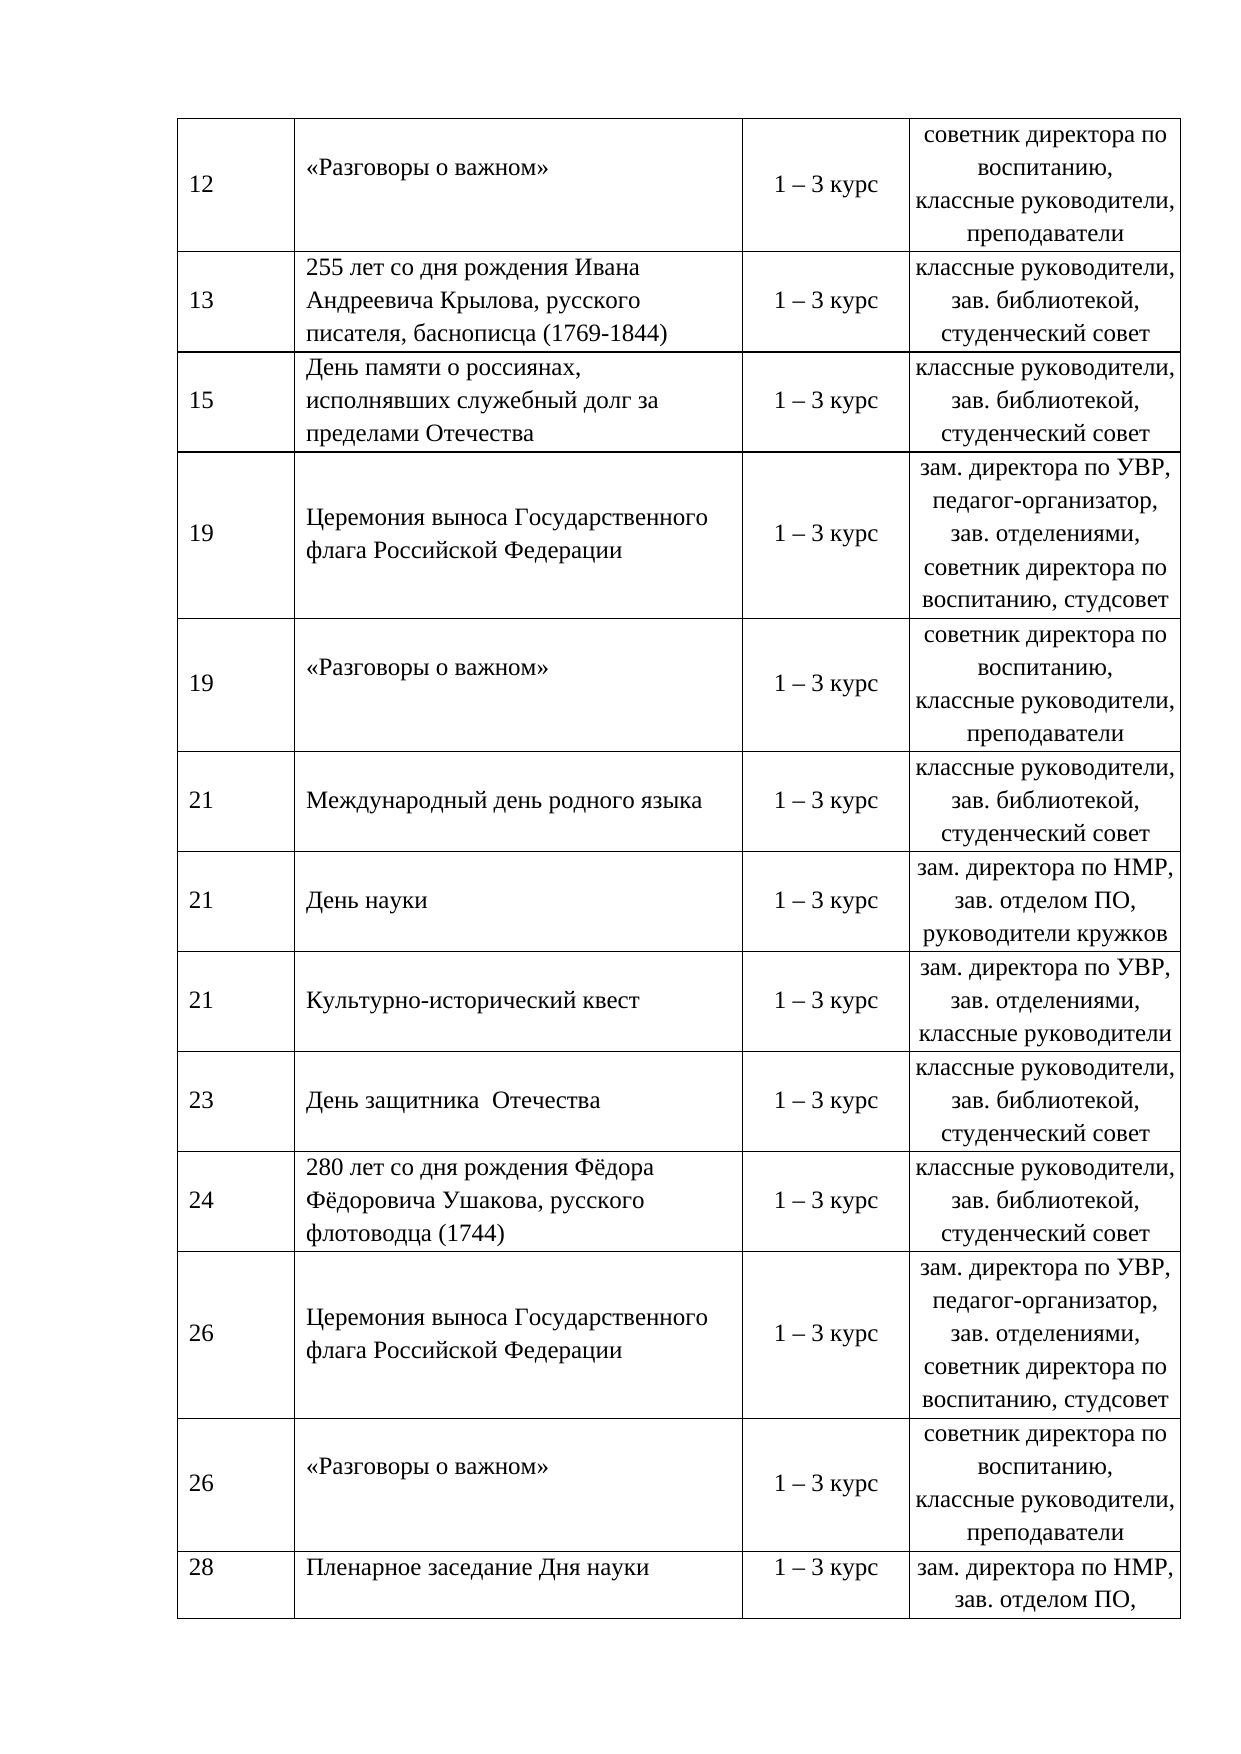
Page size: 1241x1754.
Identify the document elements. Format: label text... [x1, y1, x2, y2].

table_cell День памяти о россиянах, исполнявших служебный долг за пределами Отечества [295, 353, 742, 451]
table_cell зам. директора по УВР, педагог-организатор, зав. отделениями, советник директора по воспитанию, студсовет [910, 1252, 1180, 1417]
table_cell 1 – 3 курс [743, 752, 909, 851]
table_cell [295, 1552, 742, 1618]
table_cell советник директора по воспитанию, классные руководители, преподаватели [910, 1419, 1180, 1551]
table_cell 21 [178, 752, 294, 851]
table_cell 1 – 3 курс [743, 1052, 909, 1151]
table_cell «Разговоры о важном» [295, 1419, 742, 1551]
table_cell 26 [178, 1252, 294, 1417]
table_cell День защитника Отечества [295, 1052, 742, 1151]
table_cell 280 лет со дня рождения Фёдора Фёдоровича Ушакова, русского флотоводца (1744) [295, 1152, 742, 1251]
table_cell «Разговоры о важном» [295, 619, 742, 751]
table_cell 1 – 3 курс [743, 1552, 909, 1618]
table_cell 23 [178, 1052, 294, 1151]
table_cell 12 [178, 119, 294, 251]
table_cell 255 лет со дня рождения Ивана Андреевича Крылова, русского писателя, баснописца (1769-1844) [295, 252, 742, 351]
table_cell классные руководители, зав. библиотекой, студенческий совет [910, 1052, 1180, 1151]
table_cell 21 [178, 852, 294, 951]
table_cell зам. директора по УВР, зав. отделениями, классные руководители [910, 952, 1180, 1051]
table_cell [910, 1552, 1180, 1618]
table_cell Культурно-исторический квест [295, 952, 742, 1051]
table_cell Церемония выноса Государственного флага Российской Федерации [295, 453, 742, 618]
table_cell зам. директора по НМР, зав. отделом ПО, руководители кружков [910, 852, 1180, 951]
table_cell 28 [178, 1552, 294, 1618]
table_cell 1 – 3 курс [743, 353, 909, 451]
table_cell 15 [178, 353, 294, 451]
table_cell советник директора по воспитанию, классные руководители, преподаватели [910, 119, 1180, 251]
table_cell 1 – 3 курс [743, 619, 909, 751]
table_cell классные руководители, зав. библиотекой, студенческий совет [910, 752, 1180, 851]
table_cell зам. директора по УВР, педагог-организатор, зав. отделениями, советник директора по воспитанию, студсовет [910, 453, 1180, 618]
table_cell 19 [178, 453, 294, 618]
table_cell 1 – 3 курс [743, 119, 909, 251]
table_cell 21 [178, 952, 294, 1051]
table_cell советник директора по воспитанию, классные руководители, преподаватели [910, 619, 1180, 751]
table_cell День науки [295, 852, 742, 951]
table_cell 1 – 3 курс [743, 952, 909, 1051]
table_cell 24 [178, 1152, 294, 1251]
table_cell 26 [178, 1419, 294, 1551]
table_cell «Разговоры о важном» [295, 119, 742, 251]
table_cell 1 – 3 курс [743, 252, 909, 351]
table_cell 1 – 3 курс [743, 1419, 909, 1551]
table_cell 1 – 3 курс [743, 1252, 909, 1417]
table_cell Церемония выноса Государственного флага Российской Федерации [295, 1252, 742, 1417]
table_cell 19 [178, 619, 294, 751]
table_cell 13 [178, 252, 294, 351]
table_cell Международный день родного языка [295, 752, 742, 851]
table_cell 1 – 3 курс [743, 453, 909, 618]
table_cell классные руководители, зав. библиотекой, студенческий совет [910, 252, 1180, 351]
table_cell классные руководители, зав. библиотекой, студенческий совет [910, 1152, 1180, 1251]
table_cell 1 – 3 курс [743, 852, 909, 951]
table_cell 1 – 3 курс [743, 1152, 909, 1251]
table_cell классные руководители, зав. библиотекой, студенческий совет [910, 353, 1180, 451]
